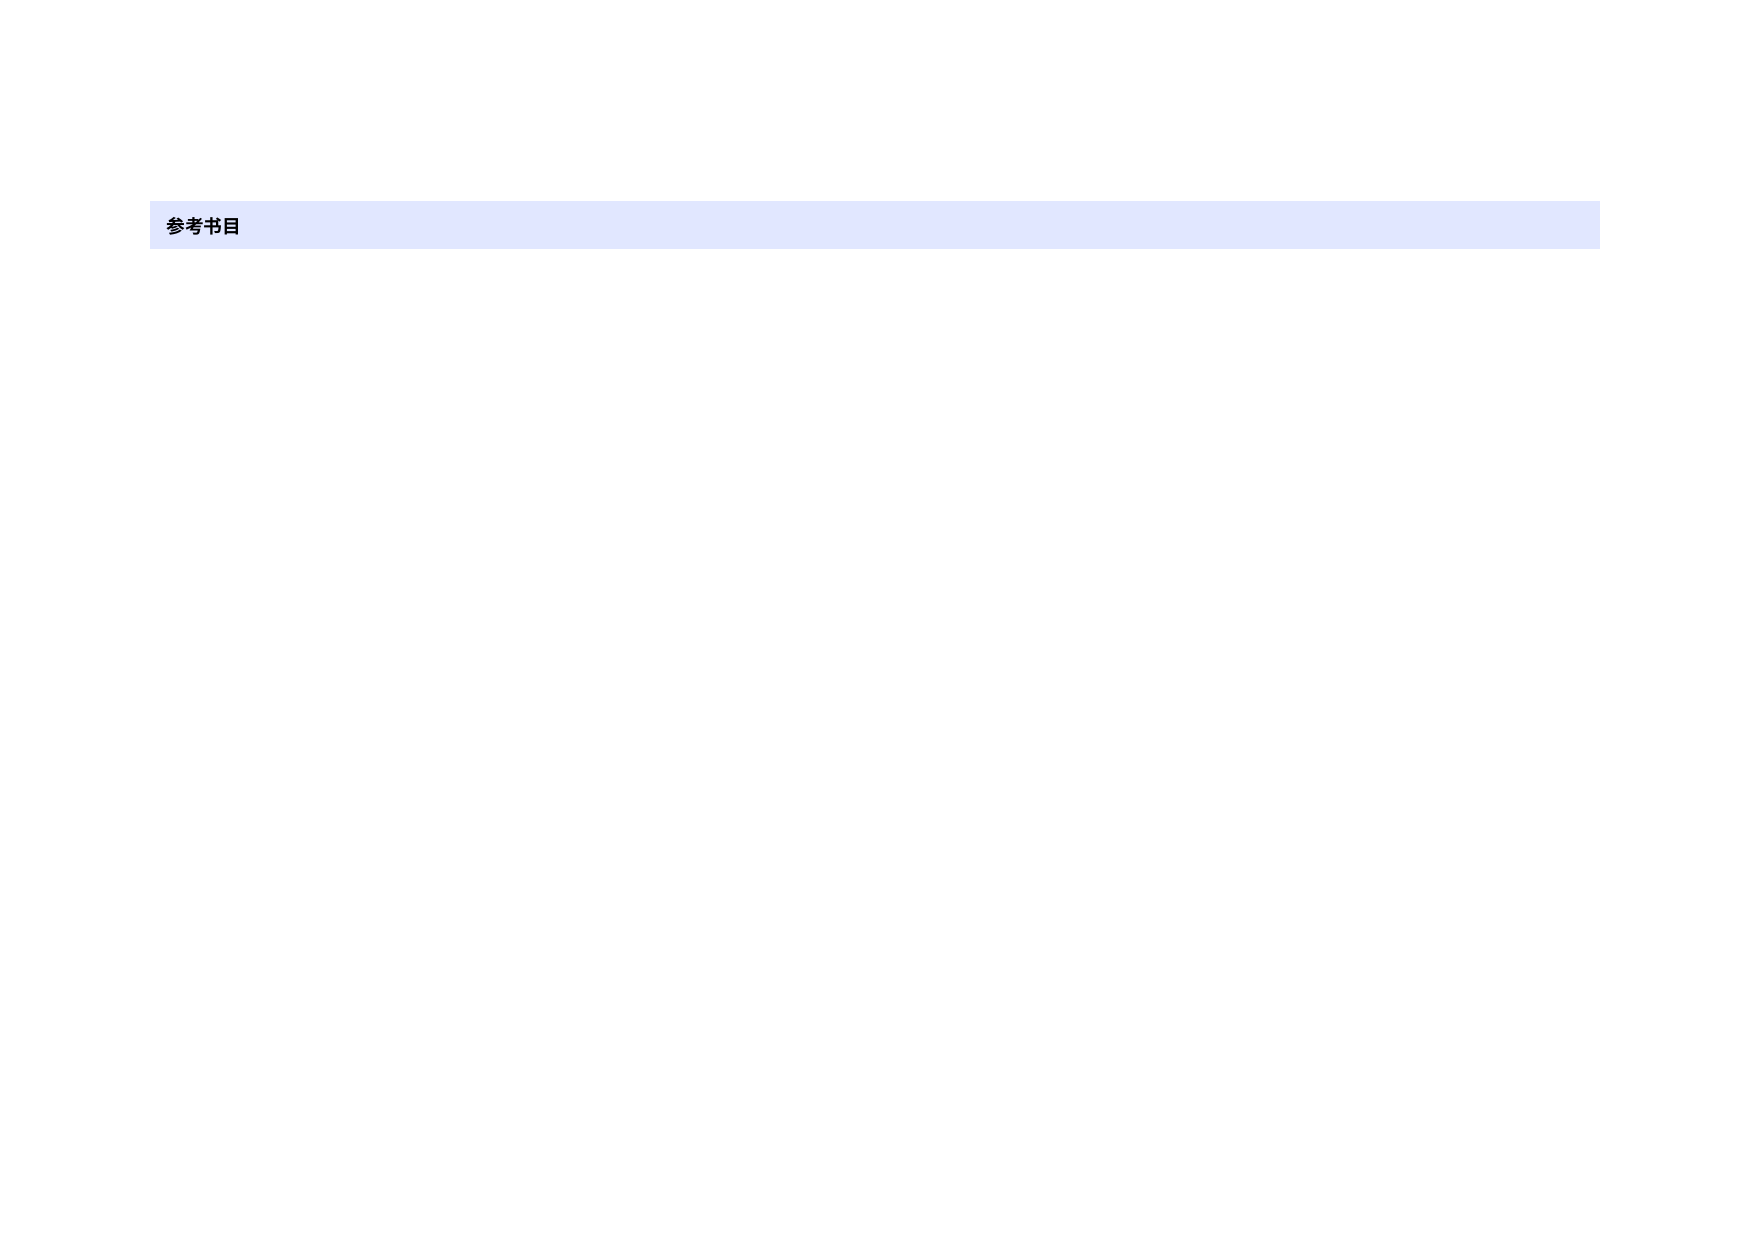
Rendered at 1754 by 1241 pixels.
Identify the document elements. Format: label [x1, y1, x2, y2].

table_cell [150, 198, 1603, 1053]
